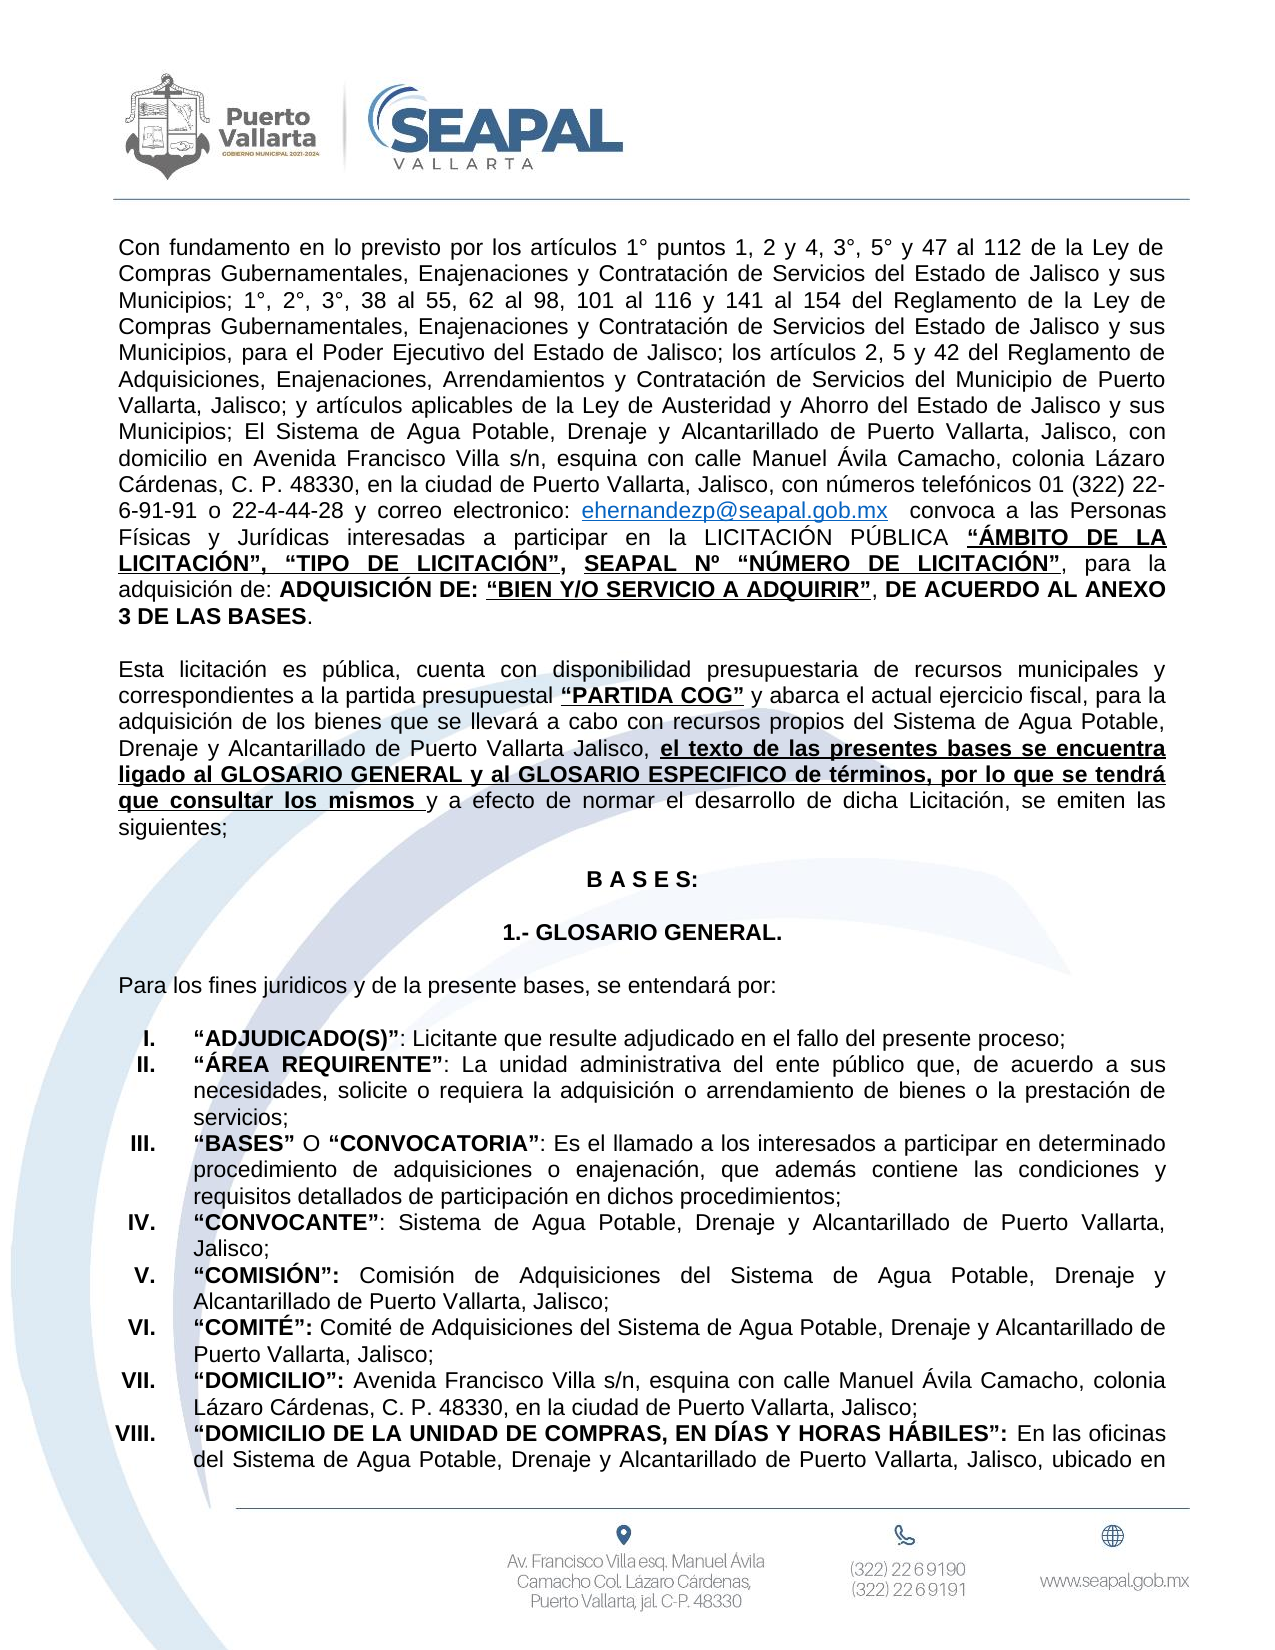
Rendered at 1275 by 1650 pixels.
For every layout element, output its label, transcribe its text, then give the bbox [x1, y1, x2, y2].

text Con fundamento en lo previsto por los artículos 1° puntos 1, 2 y 4, 3°, 5° y 47 al 112 de la Ley de Compras Gubernamentales, Enajenaciones y Contratación de Servicios del Estado de Jalisco y sus Municipios; 1°, 2°, 3°, 38 al 55, 62 al 98, 101 al 116 y 141 al 154 del Reglamento de la Ley de Compras Gubernamentales, Enajenaciones y Contratación de Servicios del Estado de Jalisco y sus Municipios, para el Poder Ejecutivo del Estado de Jalisco; los artículos 2, 5 y 42 del Reglamento de Adquisiciones, Enajenaciones, Arrendamientos y Contratación de Servicios del Municipio de Puerto Vallarta, Jalisco; y artículos aplicables de la Ley de Austeridad y Ahorro del Estado de Jalisco y sus Municipios; El Sistema de Agua Potable, Drenaje y Alcantarillado de Puerto Vallarta, Jalisco, con domicilio en Avenida Francisco Villa s/n, esquina con calle Manuel Ávila Camacho, colonia Lázaro Cárdenas, C. P. 48330, en la ciudad de Puerto Vallarta, Jalisco, con números telefónicos 01 (322) 22-6-91-91 o 22-4-44-28 y correo electronico: ehernandezp@seapal.gob.mx convoca a las Personas Físicas y Jurídicas interesadas a participar en la LICITACIÓN PÚBLICA “ÁMBITO DE LA LICITACIÓN”, “TIPO DE LICITACIÓN”, SEAPAL Nº “NÚMERO DE LICITACIÓN”, para la adquisición de: ADQUISICIÓN DE: “BIEN Y/O SERVICIO A ADQUIRIR”, DE ACUERDO AL ANEXO 3 DE LAS BASES. [118, 234, 1166, 629]
list “BASES” O “CONVOCATORIA”: Es el llamado a los interesados a participar en determinado procedimiento de adquisiciones o enajenación, que además contiene las condiciones y requisitos detallados de participación en dichos procedimientos; [156, 1130, 1166, 1209]
list “DOMICILIO”: Avenida Francisco Villa s/n, esquina con calle Manuel Ávila Camacho, colonia Lázaro Cárdenas, C. P. 48330, en la ciudad de Puerto Vallarta, Jalisco; [156, 1367, 1166, 1420]
list “ÁREA REQUIRENTE”: La unidad administrativa del ente público que, de acuerdo a sus necesidades, solicite o requiera la adquisición o arrendamiento de bienes o la prestación de servicios; [156, 1051, 1166, 1130]
text Para los fines juridicos y de la presente bases, se entendará por: [118, 972, 1166, 998]
list “COMISIÓN”: Comisión de Adquisiciones del Sistema de Agua Potable, Drenaje y Alcantarillado de Puerto Vallarta, Jalisco; [156, 1262, 1166, 1314]
text B A S E S: [118, 866, 1166, 893]
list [156, 1420, 1166, 1472]
list “COMITÉ”: Comité de Adquisiciones del Sistema de Agua Potable, Drenaje y Alcantarillado de Puerto Vallarta, Jalisco; [156, 1314, 1166, 1367]
list “CONVOCANTE”: Sistema de Agua Potable, Drenaje y Alcantarillado de Puerto Vallarta, Jalisco; [156, 1209, 1166, 1262]
text Esta licitación es pública, cuenta con disponibilidad presupuestaria de recursos municipales y correspondientes a la partida presupuestal “PARTIDA COG” y abarca el actual ejercicio fiscal, para la adquisición de los bienes que se llevará a cabo con recursos propios del Sistema de Agua Potable, Drenaje y Alcantarillado de Puerto Vallarta Jalisco, el texto de las presentes bases se encuentra ligado al GLOSARIO GENERAL y al GLOSARIO ESPECIFICO de términos, por lo que se tendrá que consultar los mismos y a efecto de normar el desarrollo de dicha Licitación, se emiten las siguientes; [118, 785, 1166, 840]
list “ADJUDICADO(S)”: Licitante que resulte adjudicado en el fallo del presente proceso; [156, 1024, 1166, 1051]
text 1.- GLOSARIO GENERAL. [118, 919, 1166, 945]
picture [9, 0, 1275, 1650]
text Esta licitación es pública, cuenta con disponibilidad presupuestaria de recursos municipales y correspondientes a la partida presupuestal “PARTIDA COG” y abarca el actual ejercicio fiscal, para la adquisición de los bienes que se llevará a cabo con recursos propios del Sistema de Agua Potable, Drenaje y Alcantarillado de Puerto Vallarta Jalisco, el texto de las presentes bases se encuentra ligado al GLOSARIO GENERAL y al GLOSARIO ESPECIFICO de términos, por lo que se tendrá que consultar los mismos y a efecto de normar el desarrollo de dicha Licitación, se emiten las siguientes; [118, 656, 1166, 784]
